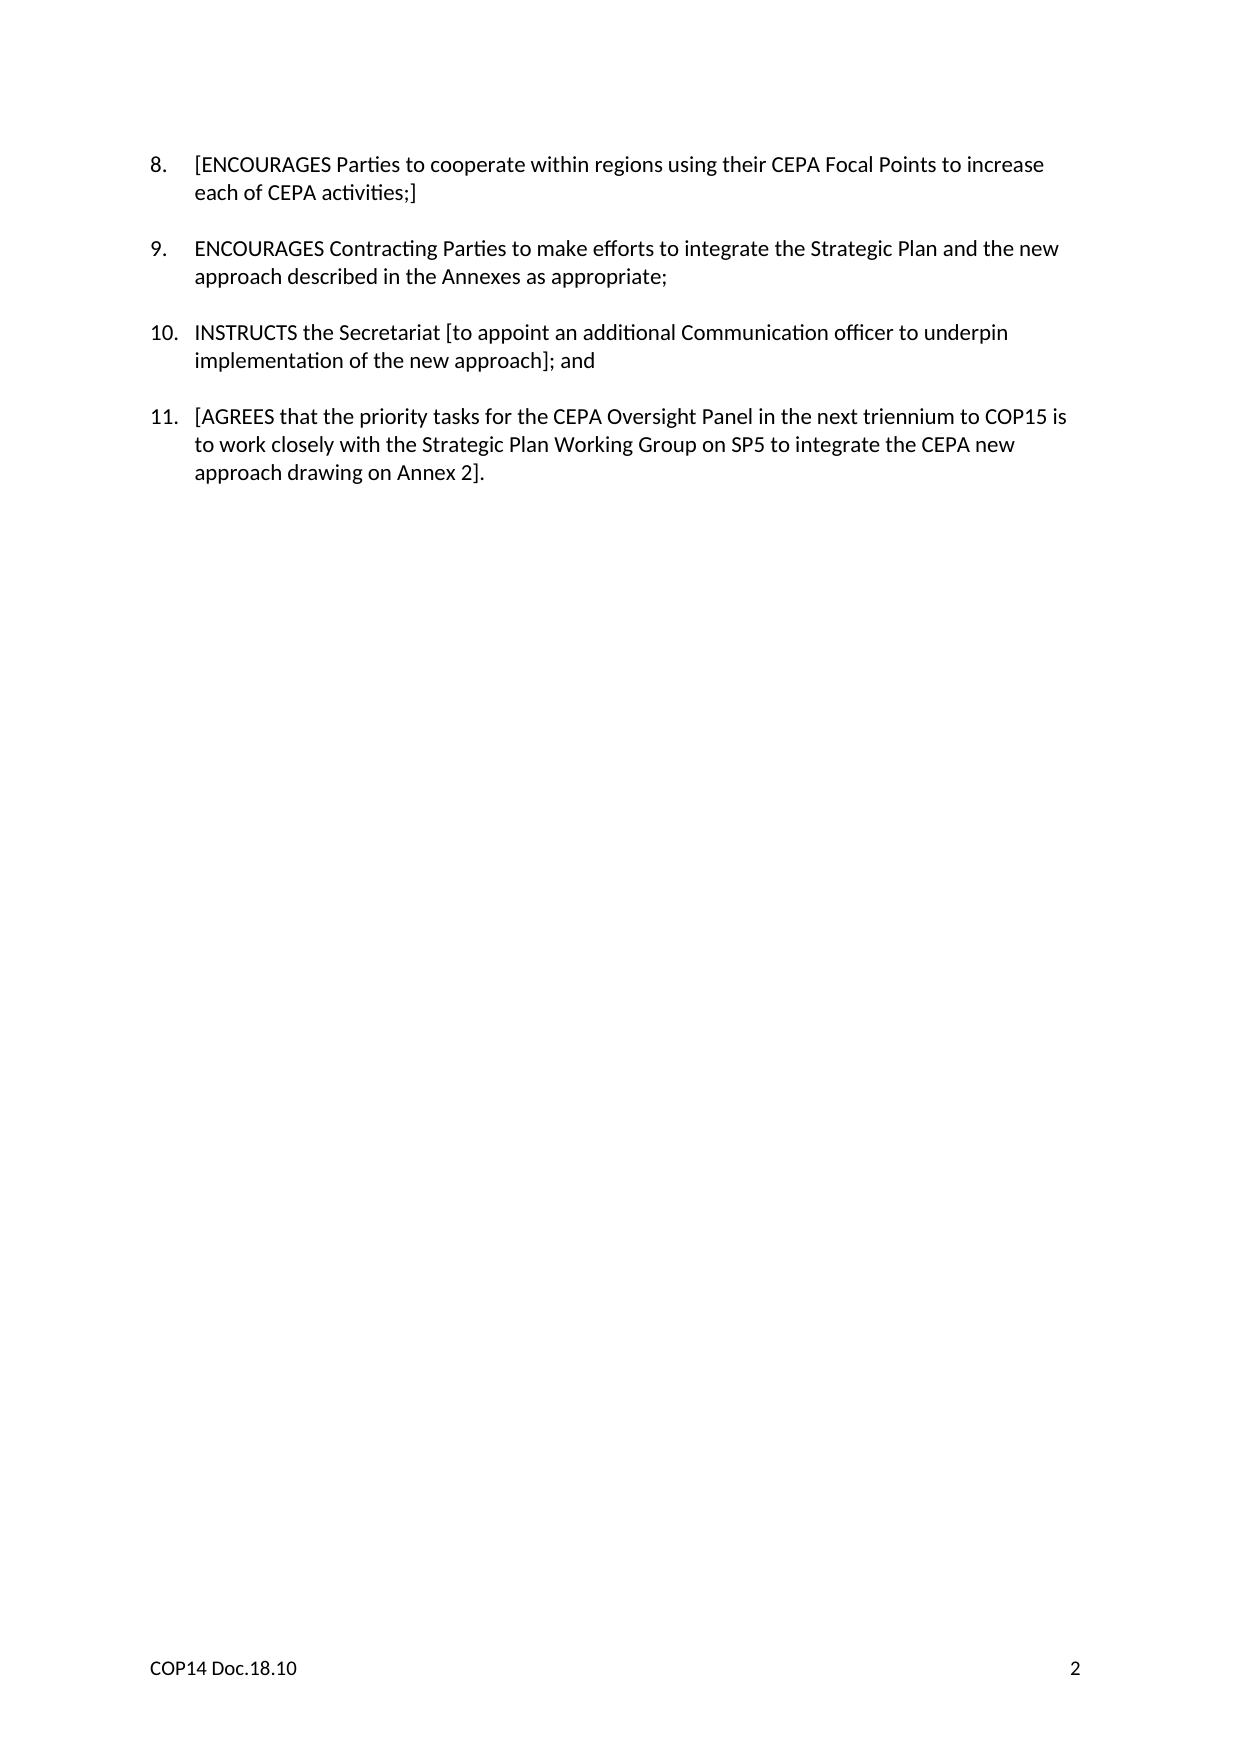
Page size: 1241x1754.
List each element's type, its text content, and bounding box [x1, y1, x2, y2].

text 8. [ENCOURAGES Parties to cooperate within regions using their CEPA Focal Points to increase each of CEPA activities;] [150, 150, 1090, 206]
text 9. ENCOURAGES Contracting Parties to make efforts to integrate the Strategic Plan and the new approach described in the Annexes as appropriate; [150, 234, 1090, 290]
text 11. [AGREES that the priority tasks for the CEPA Oversight Panel in the next triennium to COP15 is to work closely with the Strategic Plan Working Group on SP5 to integrate the CEPA new approach drawing on Annex 2]. [150, 402, 1090, 486]
text 10. INSTRUCTS the Secretariat [to appoint an additional Communication officer to underpin implementation of the new approach]; and [150, 318, 1090, 374]
